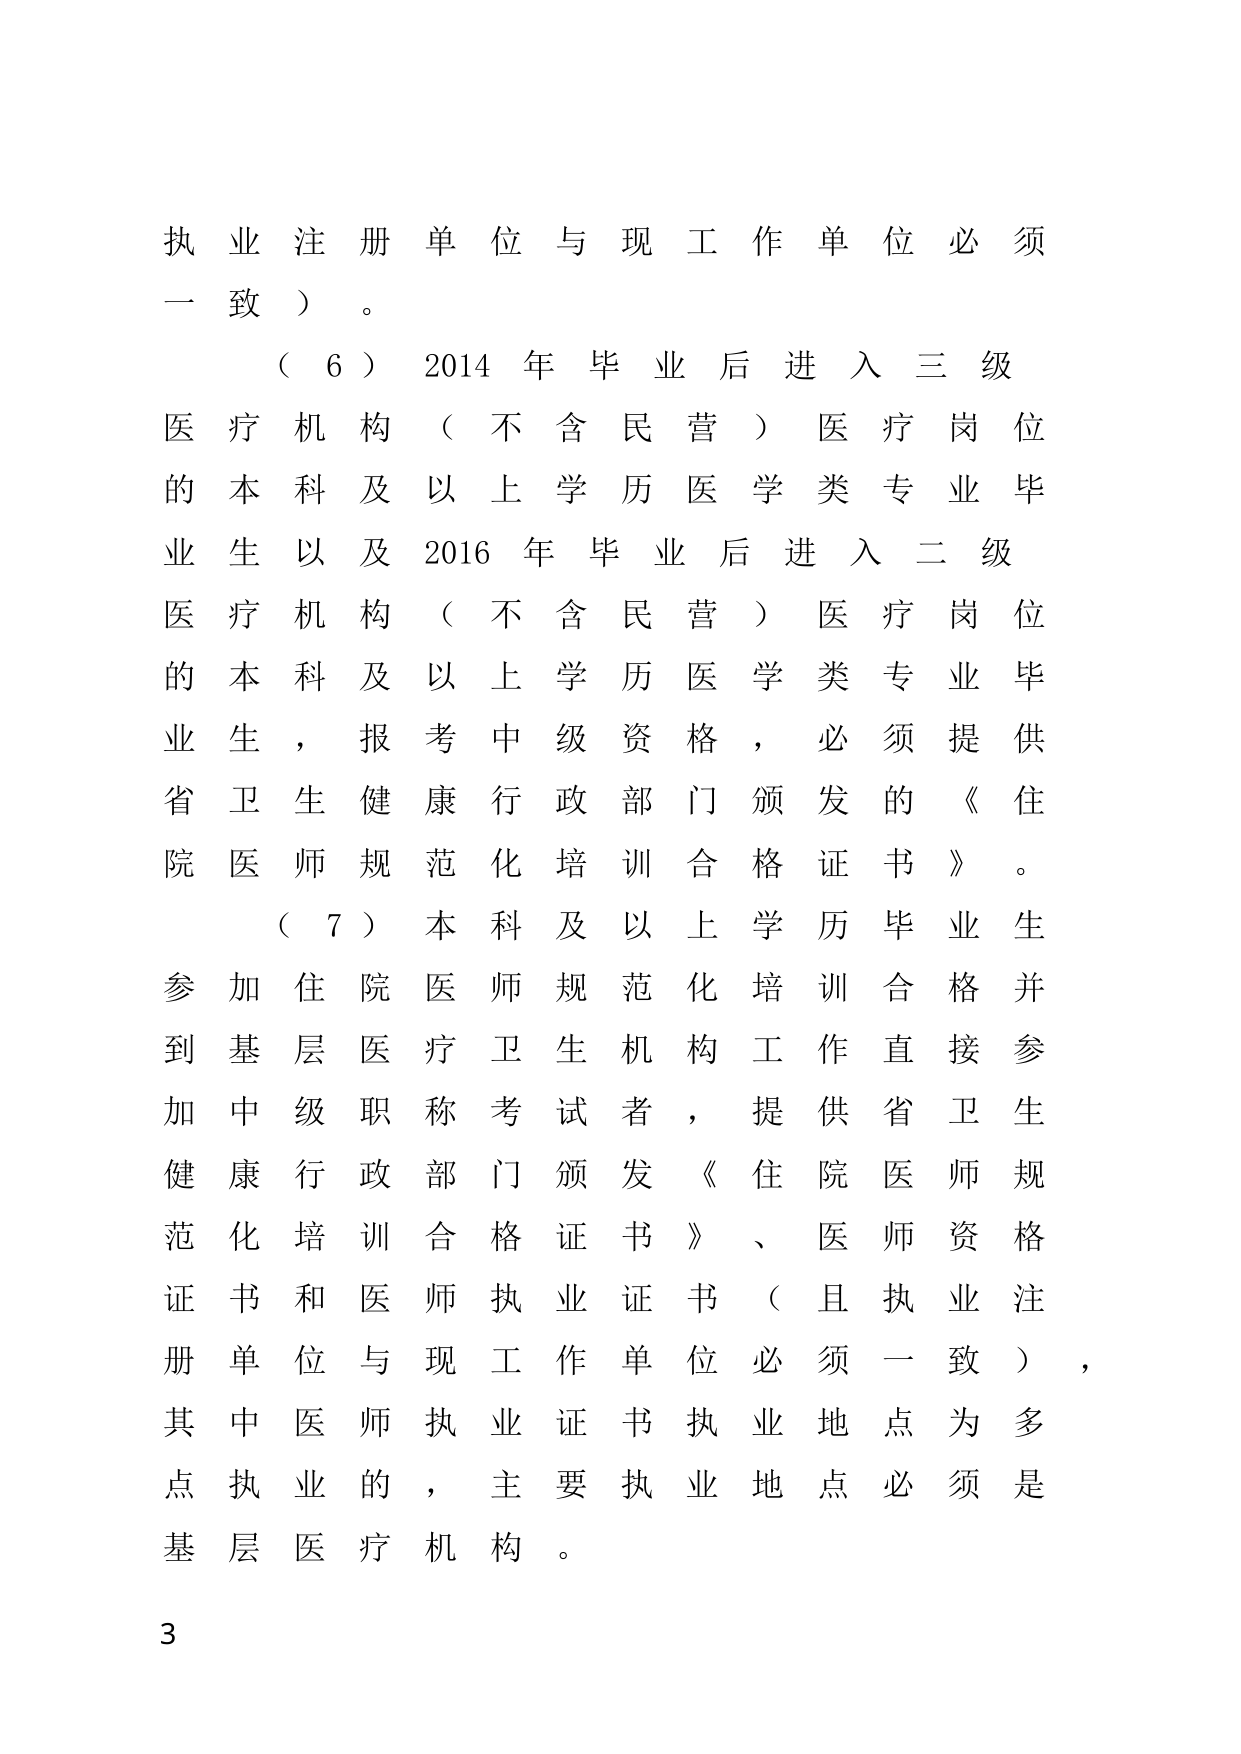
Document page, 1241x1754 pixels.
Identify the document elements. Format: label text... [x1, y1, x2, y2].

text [162, 208, 1078, 332]
text （6）2014年毕业后进入三级医疗机构（不含民营）医疗岗位的本科及以上学历医学类专业毕业生以及2016年毕业后进入二级医疗机构（不含民营）医疗岗位的本科及以上学历医学类专业毕业生，报考中级资格，必须提供省卫生健康行政部门颁发的《住院医师规范化培训合格证书》。 [162, 332, 1078, 892]
text （7）本科及以上学历毕业生参加住院医师规范化培训合格并到基层医疗卫生机构工作直接参加中级职称考试者，提供省卫生健康行政部门颁发《住院医师规范化培训合格证书》、医师资格证书和医师执业证书（且执业注册单位与现工作单位必须一致），其中医师执业证书执业地点为多点执业的，主要执业地点必须是基层医疗机构。 [162, 892, 1078, 1576]
